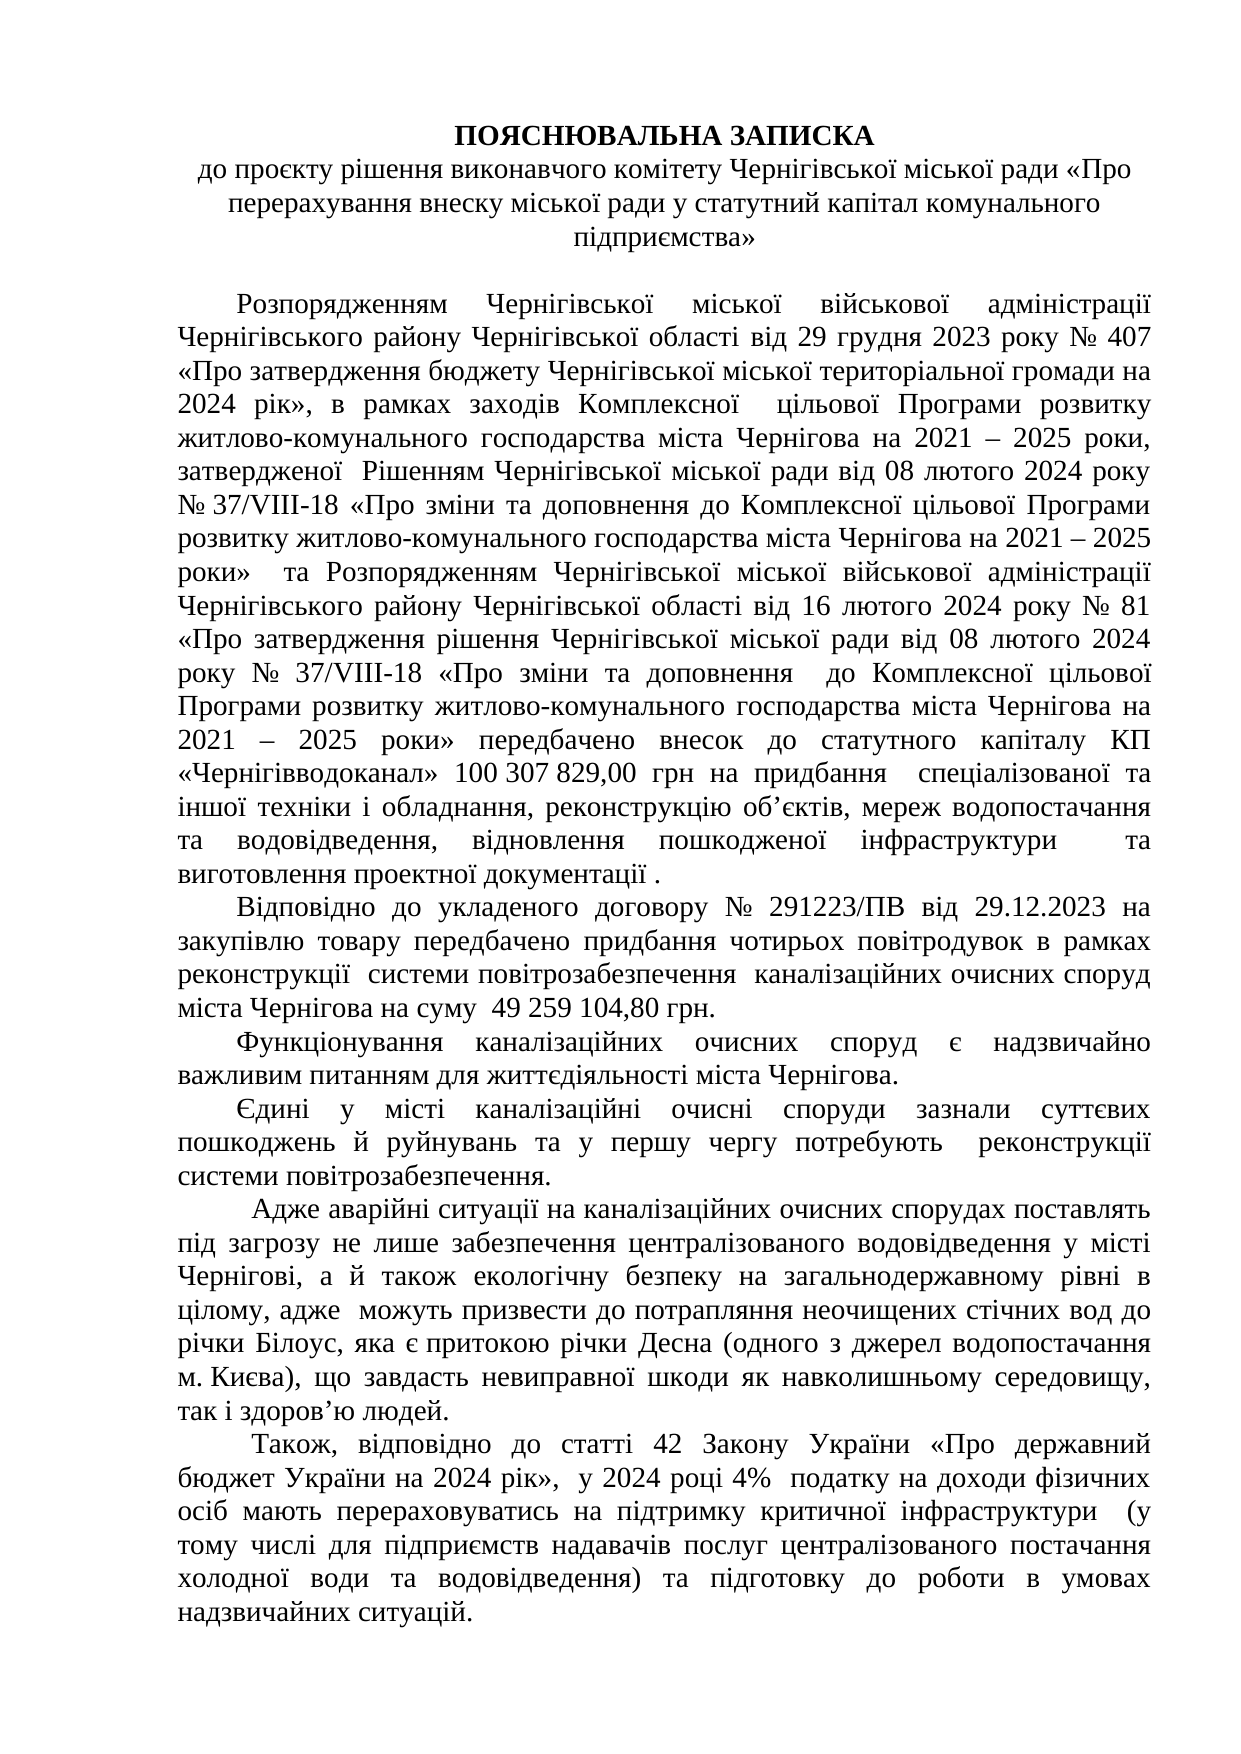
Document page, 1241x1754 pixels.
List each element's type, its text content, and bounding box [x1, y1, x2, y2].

text Адже аварійні ситуації на каналізаційних очисних спорудах поставлять під загрозу не лише забезпечення централізованого водовідведення у місті Чернігові, а й також екологічну безпеку на загальнодержавному рівні в цілому, адже можуть призвести до потрапляння неочищених стічних вод до річки Білоус, яка є притокою річки Десна (одного з джерел водопостачання м. Києва), що завдасть невиправної шкоди як навколишньому середовищу, так і здоров’ю людей. [177, 1191, 1152, 1426]
text Також, відповідно до статті 42 Закону України «Про державний бюджет України на 2024 рік», у 2024 році 4% податку на доходи фізичних осіб мають перераховуватись на підтримку критичної інфраструктури (у тому числі для підприємств надавачів послуг централізованого постачання холодної води та водовідведення) та підготовку до роботи в умовах надзвичайних ситуацій. [177, 1426, 1152, 1627]
text до проєкту рішення виконавчого комітету Чернігівської міської ради «Про перерахування внеску міської ради у статутний капітал комунального підприємства» [177, 152, 1152, 252]
text Відповідно до укладеного договору № 291223/ПВ від 29.12.2023 на закупівлю товару передбачено придбання чотирьох повітродувок в рамках реконструкції системи повітрозабезпечення каналізаційних очисних споруд міста Чернігова на суму 49 259 104,80 грн. [177, 889, 1152, 1024]
text Функціонування каналізаційних очисних споруд є надзвичайно важливим питанням для життєдіяльності міста Чернігова. [177, 1024, 1152, 1091]
text ПОЯСНЮВАЛЬНА ЗАПИСКА [177, 118, 1152, 152]
text Розпорядженням Чернігівської міської військової адміністрації Чернігівського району Чернігівської області від 29 грудня 2023 року № 407 «Про затвердження бюджету Чернігівської міської територіальної громади на 2024 рік», в рамках заходів Комплексної цільової Програми розвитку житлово-комунального господарства міста Чернігова на 2021 – 2025 роки, затвердженої Рішенням Чернігівської міської ради від 08 лютого 2024 року № 37/VIII-18 «Про зміни та доповнення до Комплексної цільової Програми розвитку житлово-комунального господарства міста Чернігова на 2021 – 2025 роки» та Розпорядженням Чернігівської міської військової адміністрації Чернігівського району Чернігівської області від 16 лютого 2024 року № 81 «Про затвердження рішення Чернігівської міської ради від 08 лютого 2024 року № 37/VIII-18 «Про зміни та доповнення до Комплексної цільової Програми розвитку житлово-комунального господарства міста Чернігова на 2021 – 2025 роки» передбачено внесок до статутного капіталу КП «Чернігівводоканал» 100 307 829,00 грн на придбання спеціалізованої та іншої техніки і обладнання, реконструкцію об’єктів, мереж водопостачання та водовідведення, відновлення пошкодженої інфраструктури та виготовлення проектної документації . [177, 286, 1152, 889]
text Єдині у місті каналізаційні очисні споруди зазнали суттєвих пошкоджень й руйнувань та у першу чергу потребують реконструкції системи повітрозабезпечення. [177, 1091, 1152, 1191]
